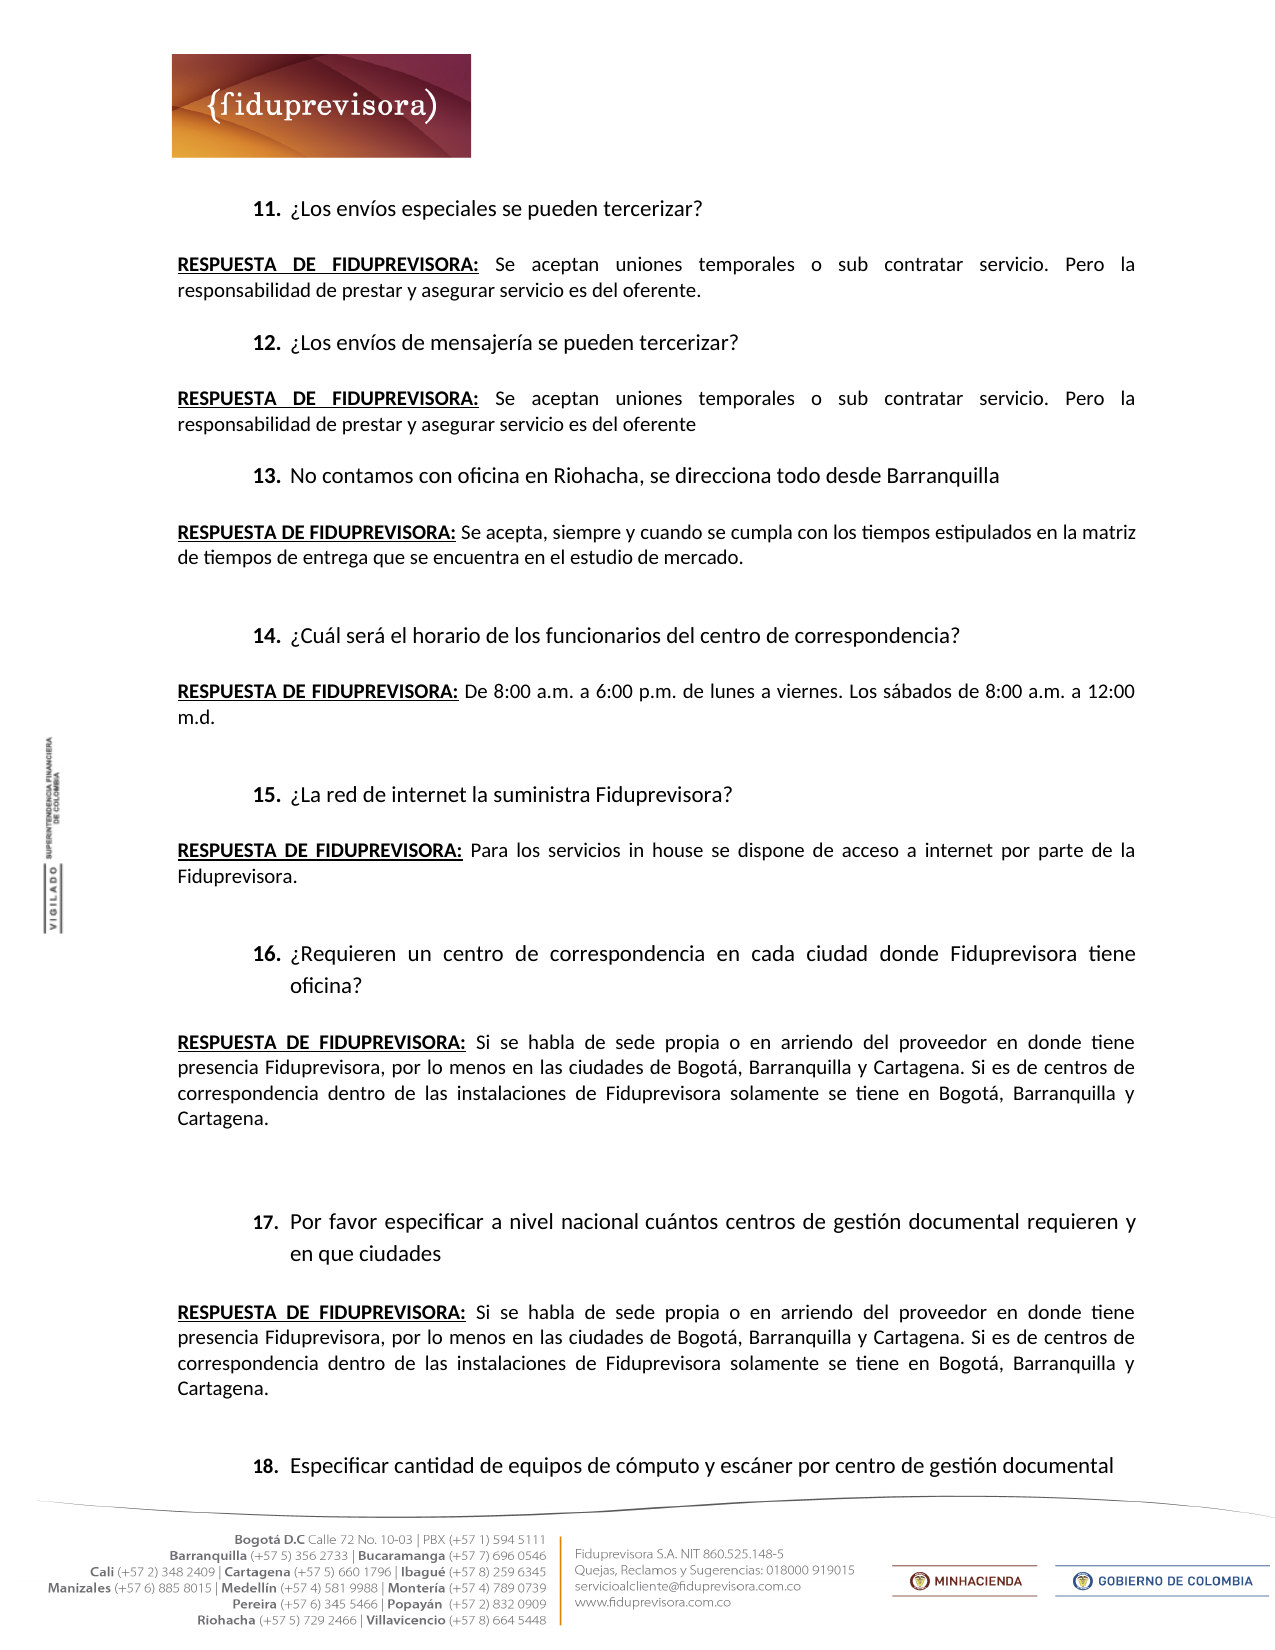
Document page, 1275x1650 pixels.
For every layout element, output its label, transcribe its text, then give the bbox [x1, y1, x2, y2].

text RESPUESTA DE FIDUPREVISORA: De 8:00 a.m. a 6:00 p.m. de lunes a viernes. Los sábados de 8:00 a.m. a 12:00 m.d. [177, 678, 1137, 729]
text RESPUESTA DE FIDUPREVISORA: Se aceptan uniones temporales o sub contratar servicio. Pero la responsabilidad de prestar y asegurar servicio es del oferente [177, 385, 1137, 436]
list ¿Los envíos de mensajería se pueden tercerizar? [252, 328, 1137, 356]
text RESPUESTA DE FIDUPREVISORA: Si se habla de sede propia o en arriendo del proveedor en donde tiene presencia Fiduprevisora, por lo menos en las ciudades de Bogotá, Barranquilla y Cartagena. Si es de centros de correspondencia dentro de las instalaciones de Fiduprevisora solamente se tiene en Bogotá, Barranquilla y Cartagena. [177, 1029, 1137, 1131]
list ¿Los envíos especiales se pueden tercerizar? [252, 194, 1137, 222]
text RESPUESTA DE FIDUPREVISORA: Para los servicios in house se dispone de acceso a internet por parte de la Fiduprevisora. [177, 838, 1137, 888]
text RESPUESTA DE FIDUPREVISORA: Si se habla de sede propia o en arriendo del proveedor en donde tiene presencia Fiduprevisora, por lo menos en las ciudades de Bogotá, Barranquilla y Cartagena. Si es de centros de correspondencia dentro de las instalaciones de Fiduprevisora solamente se tiene en Bogotá, Barranquilla y Cartagena. [177, 1299, 1137, 1401]
list ¿Cuál será el horario de los funcionarios del centro de correspondencia? [252, 621, 1137, 649]
list Por favor especificar a nivel nacional cuántos centros de gestión documental requieren y en que ciudades [252, 1207, 1137, 1267]
list ¿Requieren un centro de correspondencia en cada ciudad donde Fiduprevisora tiene oficina? [252, 939, 1137, 999]
picture [171, 54, 472, 158]
picture [25, 718, 83, 953]
list ¿La red de internet la suministra Fiduprevisora? [252, 780, 1137, 808]
picture [16, 1478, 1275, 1650]
text RESPUESTA DE FIDUPREVISORA: Se acepta, siempre y cuando se cumpla con los tiempos estipulados en la matriz de tiempos de entrega que se encuentra en el estudio de mercado. [177, 519, 1137, 570]
list No contamos con oficina en Riohacha, se direcciona todo desde Barranquilla [252, 462, 1137, 489]
list Especificar cantidad de equipos de cómputo y escáner por centro de gestión documental [252, 1452, 1137, 1479]
